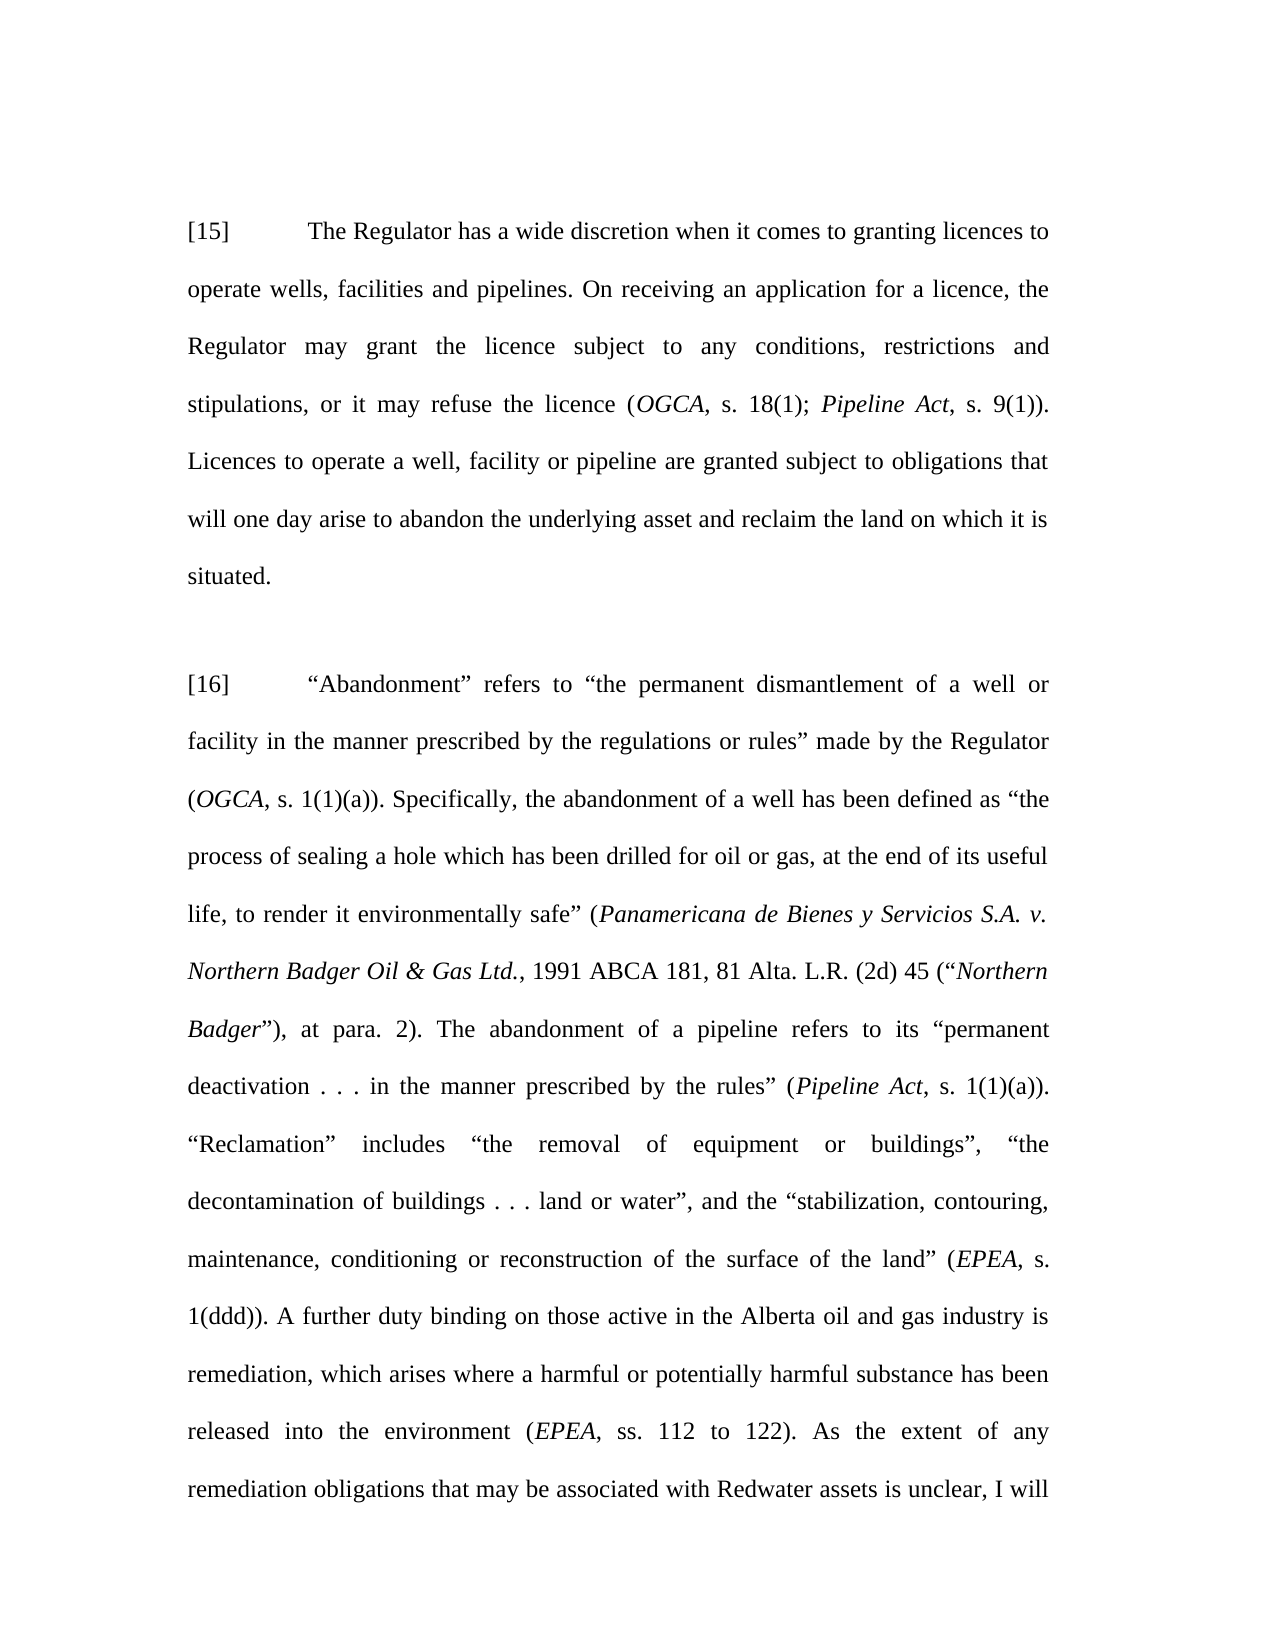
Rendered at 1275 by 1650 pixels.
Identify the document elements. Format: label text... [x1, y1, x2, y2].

text The Regulator has a wide discretion when it comes to granting licences to operate wells, facilities and pipelines. On receiving an application for a licence, the Regulator may grant the licence subject to any conditions, restrictions and stipulations, or it may refuse the licence (OGCA, s. 18(1); Pipeline Act, s. 9(1)). Licences to operate a well, facility or pipeline are granted subject to obligations that will one day arise to abandon the underlying asset and reclaim the land on which it is situated. [187, 216, 1050, 590]
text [187, 669, 1050, 1503]
